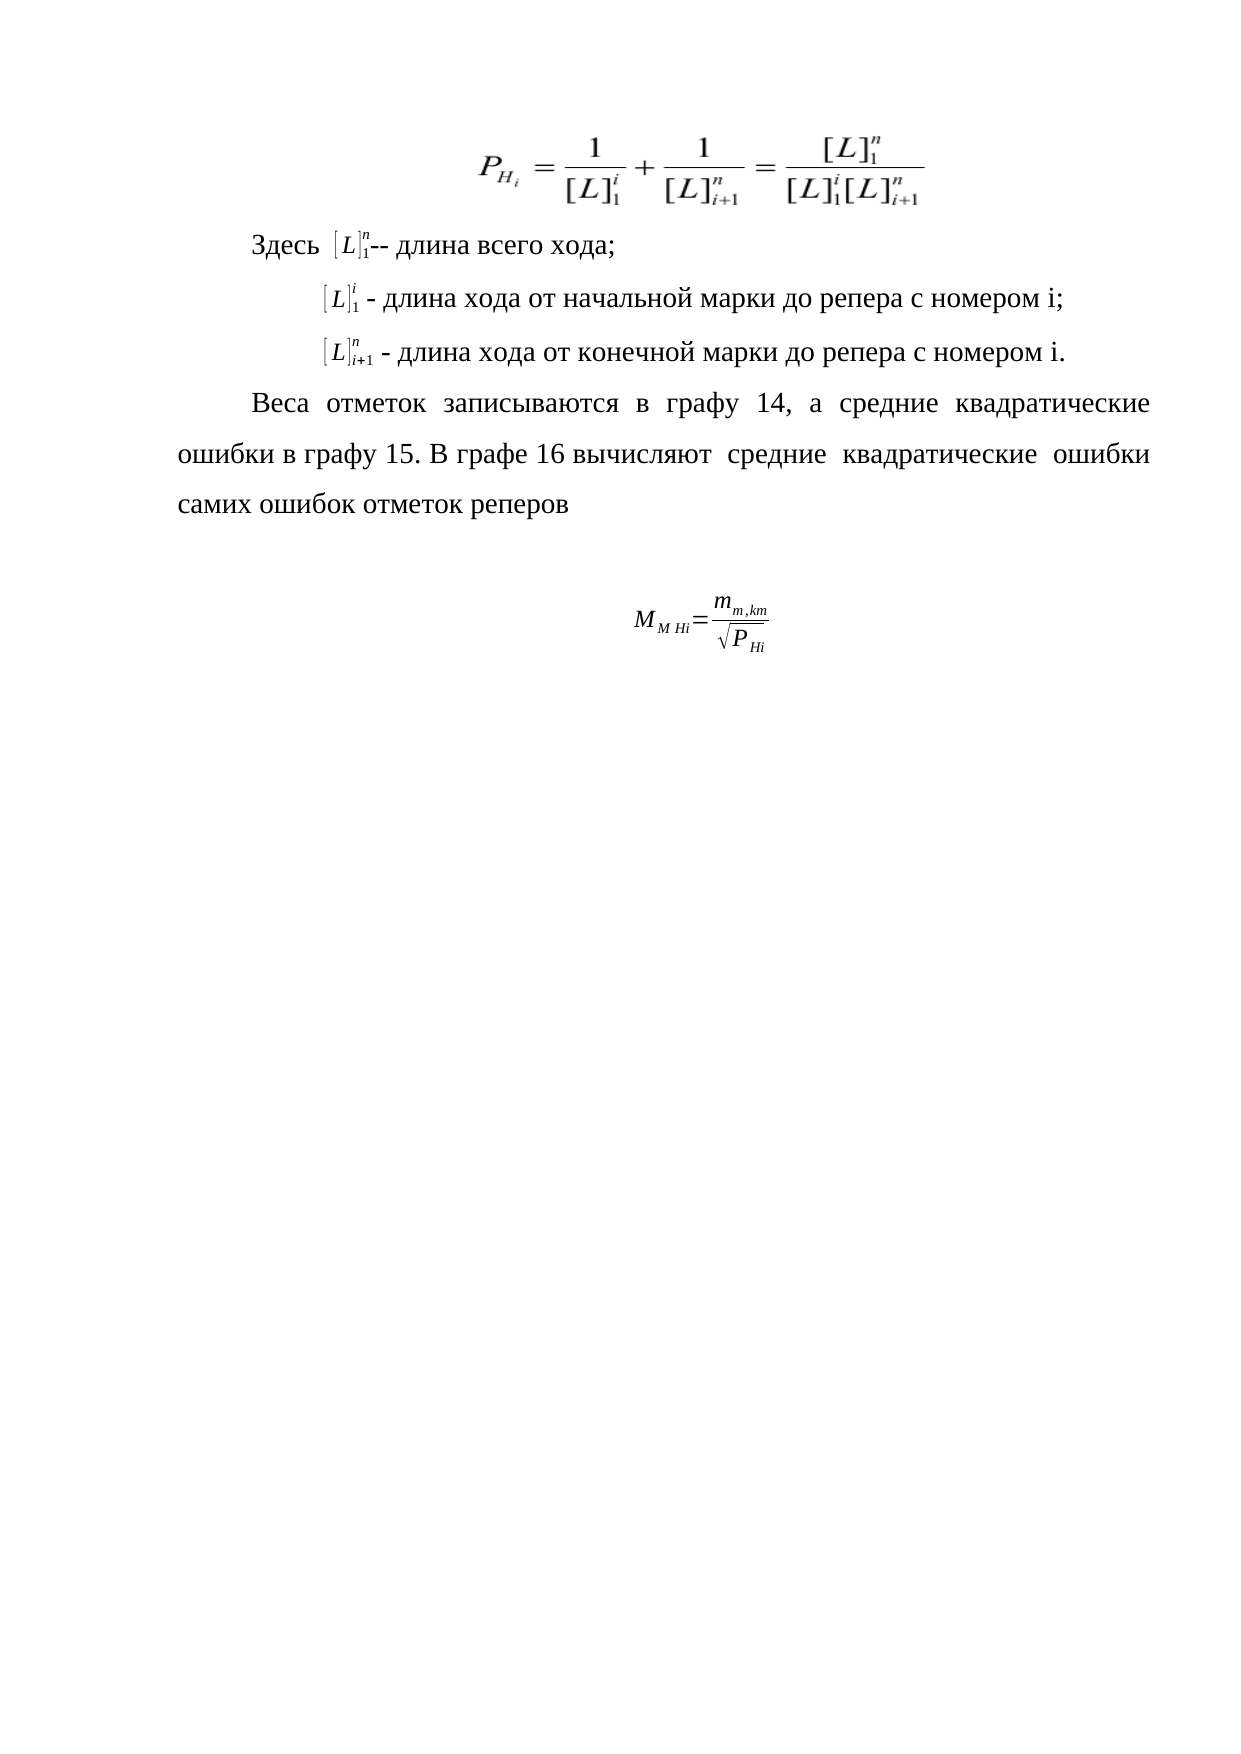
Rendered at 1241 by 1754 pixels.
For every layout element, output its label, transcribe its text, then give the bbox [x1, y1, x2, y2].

text Здесь -- длина всего хода; [177, 226, 1152, 262]
picture [476, 118, 927, 212]
text Веса отметок записываются в графу 14, а средние квадратические ошибки в графу 15. В графе 16 вычисляют средние квадратические ошибки самих ошибок отметок реперов [177, 386, 1152, 520]
text - длина хода от конечной марки до репера с номером i. [177, 332, 1152, 369]
text - длина хода от начальной марки до репера с номером i; [177, 279, 1152, 316]
